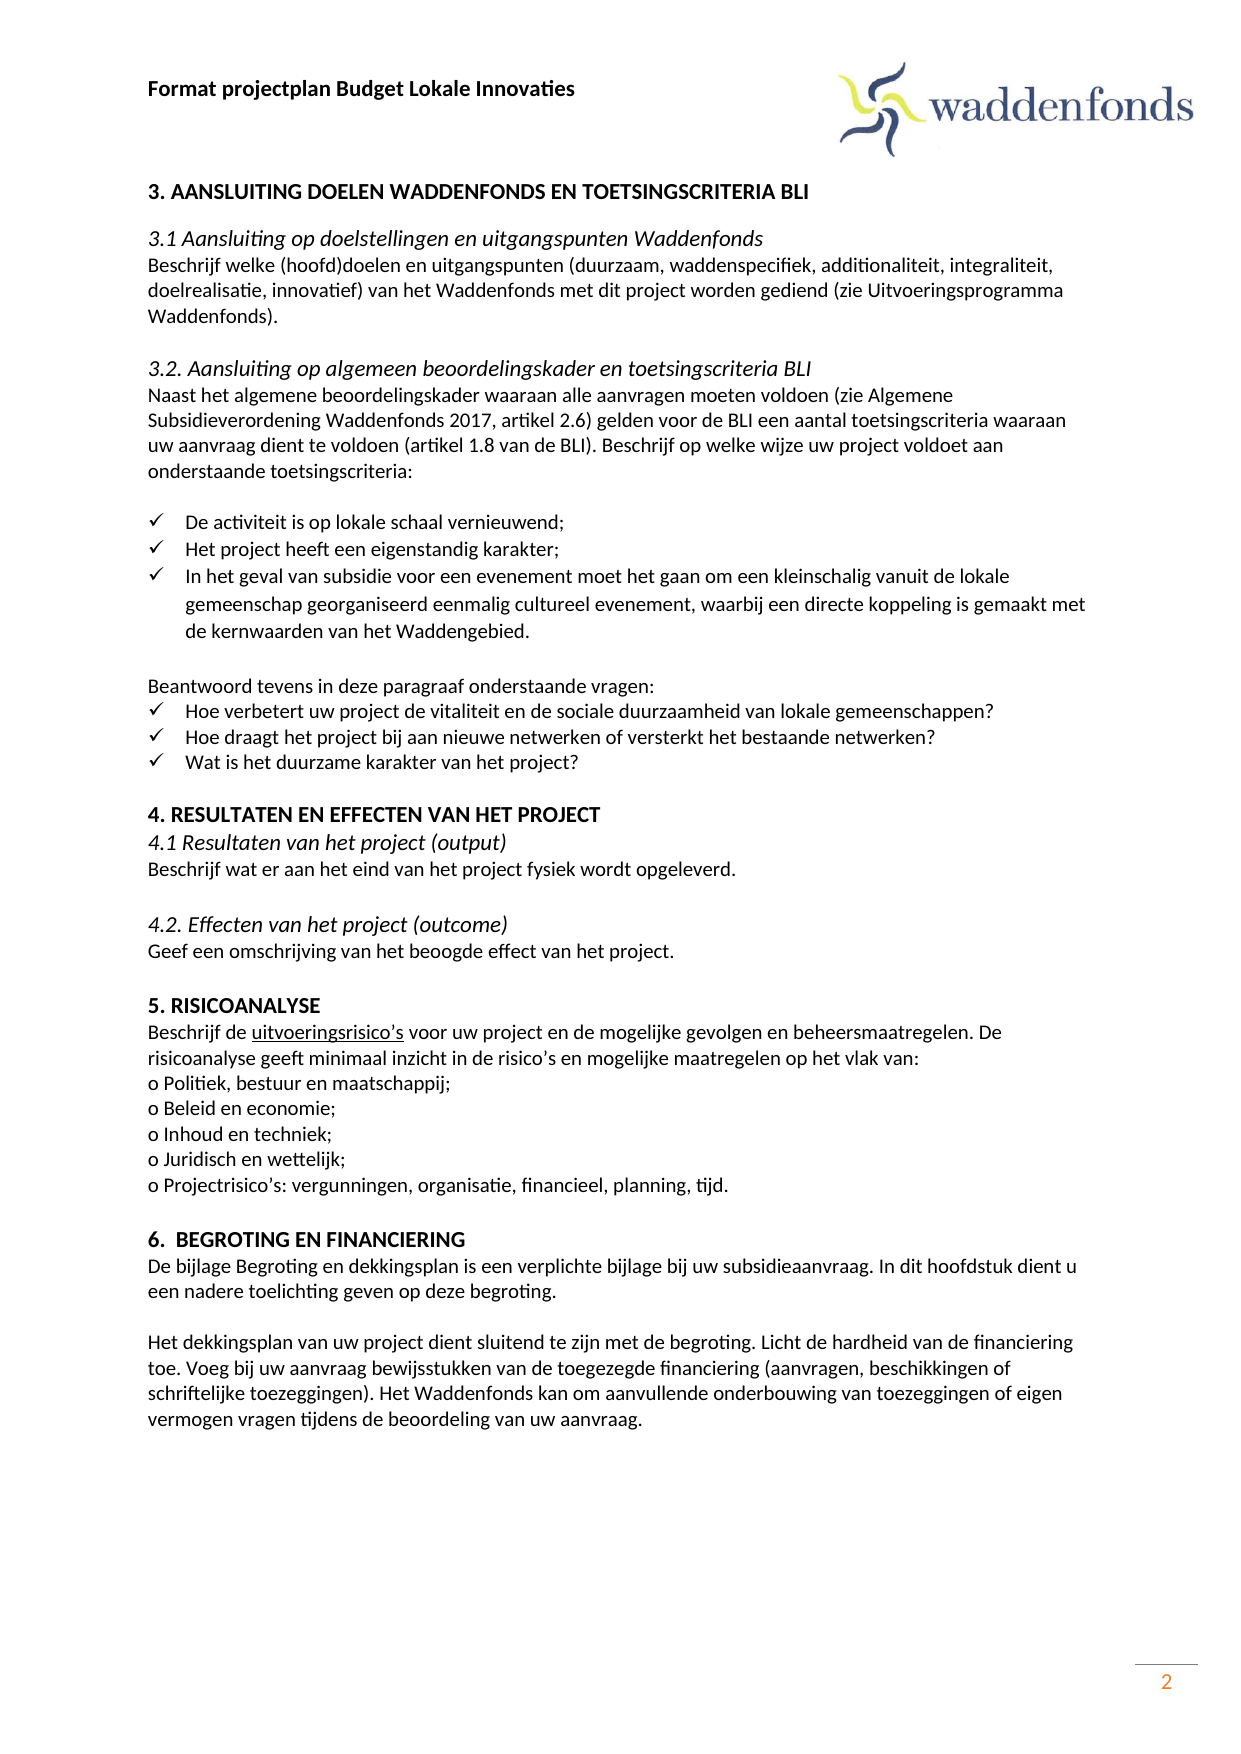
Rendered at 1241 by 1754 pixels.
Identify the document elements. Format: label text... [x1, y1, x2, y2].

picture [832, 49, 1200, 173]
list De activiteit is op lokale schaal vernieuwend; [148, 509, 1092, 534]
text Het dekkingsplan van uw project dient sluitend te zijn met de begroting. Licht de hardheid van de financiering toe. Voeg bij uw aanvraag bewijsstukken van de toegezegde financiering (aanvragen, beschikkingen of schriftelijke toezeggingen). Het Waddenfonds kan om aanvullende onderbouwing van toezeggingen of eigen vermogen vragen tijdens de beoordeling van uw aanvraag. [148, 1329, 1092, 1431]
text Beschrijf wat er aan het eind van het project fysiek wordt opgeleverd. [148, 856, 1092, 882]
text o Beleid en economie; [148, 1096, 1092, 1121]
list In het geval van subsidie voor een evenement moet het gaan om een kleinschalig vanuit de lokale gemeenschap georganiseerd eenmalig cultureel evenement, waarbij een directe koppeling is gemaakt met de kernwaarden van het Waddengebied. [148, 564, 1092, 644]
text Naast het algemene beoordelingskader waaraan alle aanvragen moeten voldoen (zie Algemene Subsidieverordening Waddenfonds 2017, artikel 2.6) gelden voor de BLI een aantal toetsingscriteria waaraan uw aanvraag dient te voldoen (artikel 1.8 van de BLI). Beschrijf op welke wijze uw project voldoet aan onderstaande toetsingscriteria: [148, 382, 1092, 483]
text Geef een omschrijving van het beoogde effect van het project. [148, 938, 1092, 963]
text Beschrijf welke (hoofd)doelen en uitgangspunten (duurzaam, waddenspecifiek, additionaliteit, integraliteit, doelrealisatie, innovatief) van het Waddenfonds met dit project worden gediend (zie Uitvoeringsprogramma Waddenfonds). [148, 252, 1092, 328]
list Wat is het duurzame karakter van het project? [148, 749, 1092, 775]
text o Projectrisico’s: vergunningen, organisatie, financieel, planning, tijd. [148, 1172, 1092, 1197]
text De bijlage Begroting en dekkingsplan is een verplichte bijlage bij uw subsidieaanvraag. In dit hoofdstuk dient u een nadere toelichting geven op deze begroting. [148, 1253, 1092, 1304]
text o Inhoud en techniek; [148, 1121, 1092, 1146]
text Beschrijf de uitvoeringsrisico’s voor uw project en de mogelijke gevolgen en beheersmaatregelen. De risicoanalyse geeft minimaal inzicht in de risico’s en mogelijke maatregelen op het vlak van: [148, 1019, 1092, 1070]
text 5. RISICOANALYSE [148, 991, 1092, 1019]
text o Juridisch en wettelijk; [148, 1146, 1092, 1172]
text 3. AANSLUITING DOELEN WADDENFONDS EN TOETSINGSCRITERIA BLI [148, 177, 1092, 205]
text 3.1 Aansluiting op doelstellingen en uitgangspunten Waddenfonds [148, 224, 1092, 252]
text 6. BEGROTING EN FINANCIERING [148, 1225, 1092, 1253]
text Beantwoord tevens in deze paragraaf onderstaande vragen: [148, 673, 1092, 699]
text 4.1 Resultaten van het project (output) [148, 828, 1092, 856]
list Het project heeft een eigenstandig karakter; [148, 536, 1092, 562]
text 4.2. Effecten van het project (outcome) [148, 910, 1092, 938]
text 3.2. Aansluiting op algemeen beoordelingskader en toetsingscriteria BLI [148, 354, 1092, 382]
text 4. RESULTATEN EN EFFECTEN VAN HET PROJECT [148, 800, 1092, 828]
list Hoe draagt het project bij aan nieuwe netwerken of versterkt het bestaande netwerken? [148, 724, 1092, 749]
text o Politiek, bestuur en maatschappij; [148, 1070, 1092, 1096]
list Hoe verbetert uw project de vitaliteit en de sociale duurzaamheid van lokale gemeenschappen? [148, 699, 1092, 724]
